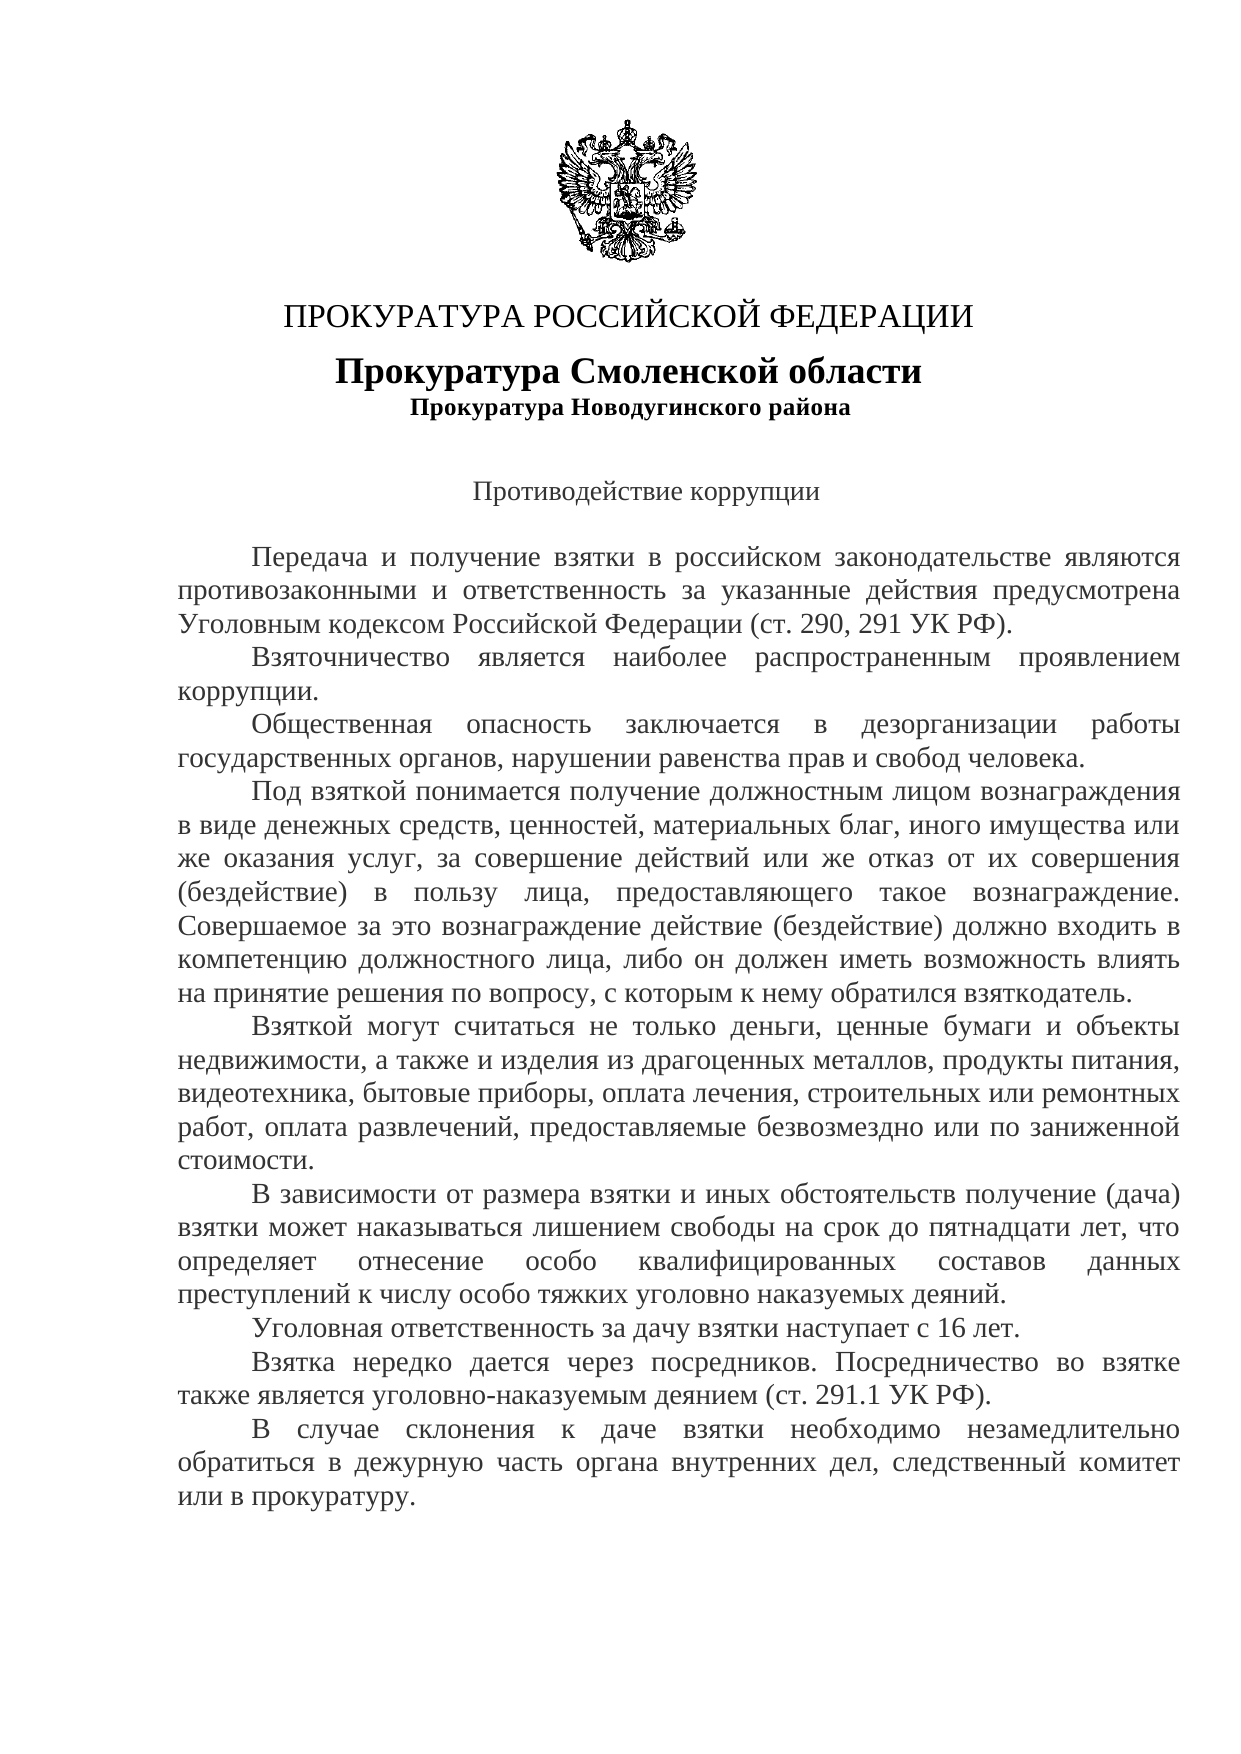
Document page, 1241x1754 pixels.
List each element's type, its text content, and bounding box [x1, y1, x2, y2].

text Взяткой могут считаться не только деньги, ценные бумаги и объекты недвижимости, а также и изделия из драгоценных металлов, продукты питания, видеотехника, бытовые приборы, оплата лечения, строительных или ремонтных работ, оплата развлечений, предоставляемые безвозмездно или по заниженной стоимости. [177, 1008, 1181, 1176]
table_header ПРОКУРАТУРА РОССИЙСКОЙ Федерации Прокуратура Смоленской области Прокуратура Новодугинского района [148, 118, 1139, 432]
text Взяточничество является наиболее распространенным проявлением коррупции. [177, 639, 1181, 706]
text Противодействие коррупции [177, 474, 1181, 506]
text Уголовная ответственность за дачу взятки наступает с 16 лет. [177, 1310, 1181, 1344]
text Передача и получение взятки в российском законодательстве являются противозаконными и ответственность за указанные действия предусмотрена Уголовным кодексом Российской Федерации (ст. 290, 291 УК РФ). [177, 539, 1181, 639]
text Общественная опасность заключается в дезорганизации работы государственных органов, нарушении равенства прав и свобод человека. [177, 706, 1181, 773]
text Взятка нередко дается через посредников. Посредничество во взятке также является уголовно-наказуемым деянием (ст. 291.1 УК РФ). [177, 1344, 1181, 1411]
text В случае склонения к даче взятки необходимо незамедлительно обратиться в дежурную часть органа внутренних дел, следственный комитет или в прокуратуру. [177, 1411, 1181, 1511]
text В зависимости от размера взятки и иных обстоятельств получение (дача) взятки может наказываться лишением свободы на срок до пятнадцати лет, что определяет отнесение особо квалифицированных составов данных преступлений к числу особо тяжких уголовно наказуемых деяний. [177, 1176, 1181, 1310]
text Под взяткой понимается получение должностным лицом вознаграждения в виде денежных средств, ценностей, материальных благ, иного имущества или же оказания услуг, за совершение действий или же отказ от их совершения (бездействие) в пользу лица, предоставляющего такое вознаграждение. Совершаемое за это вознаграждение действие (бездействие) должно входить в компетенцию должностного лица, либо он должен иметь возможность влиять на принятие решения по вопросу, с которым к нему обратился взяткодатель. [177, 773, 1181, 1008]
picture [555, 118, 698, 263]
